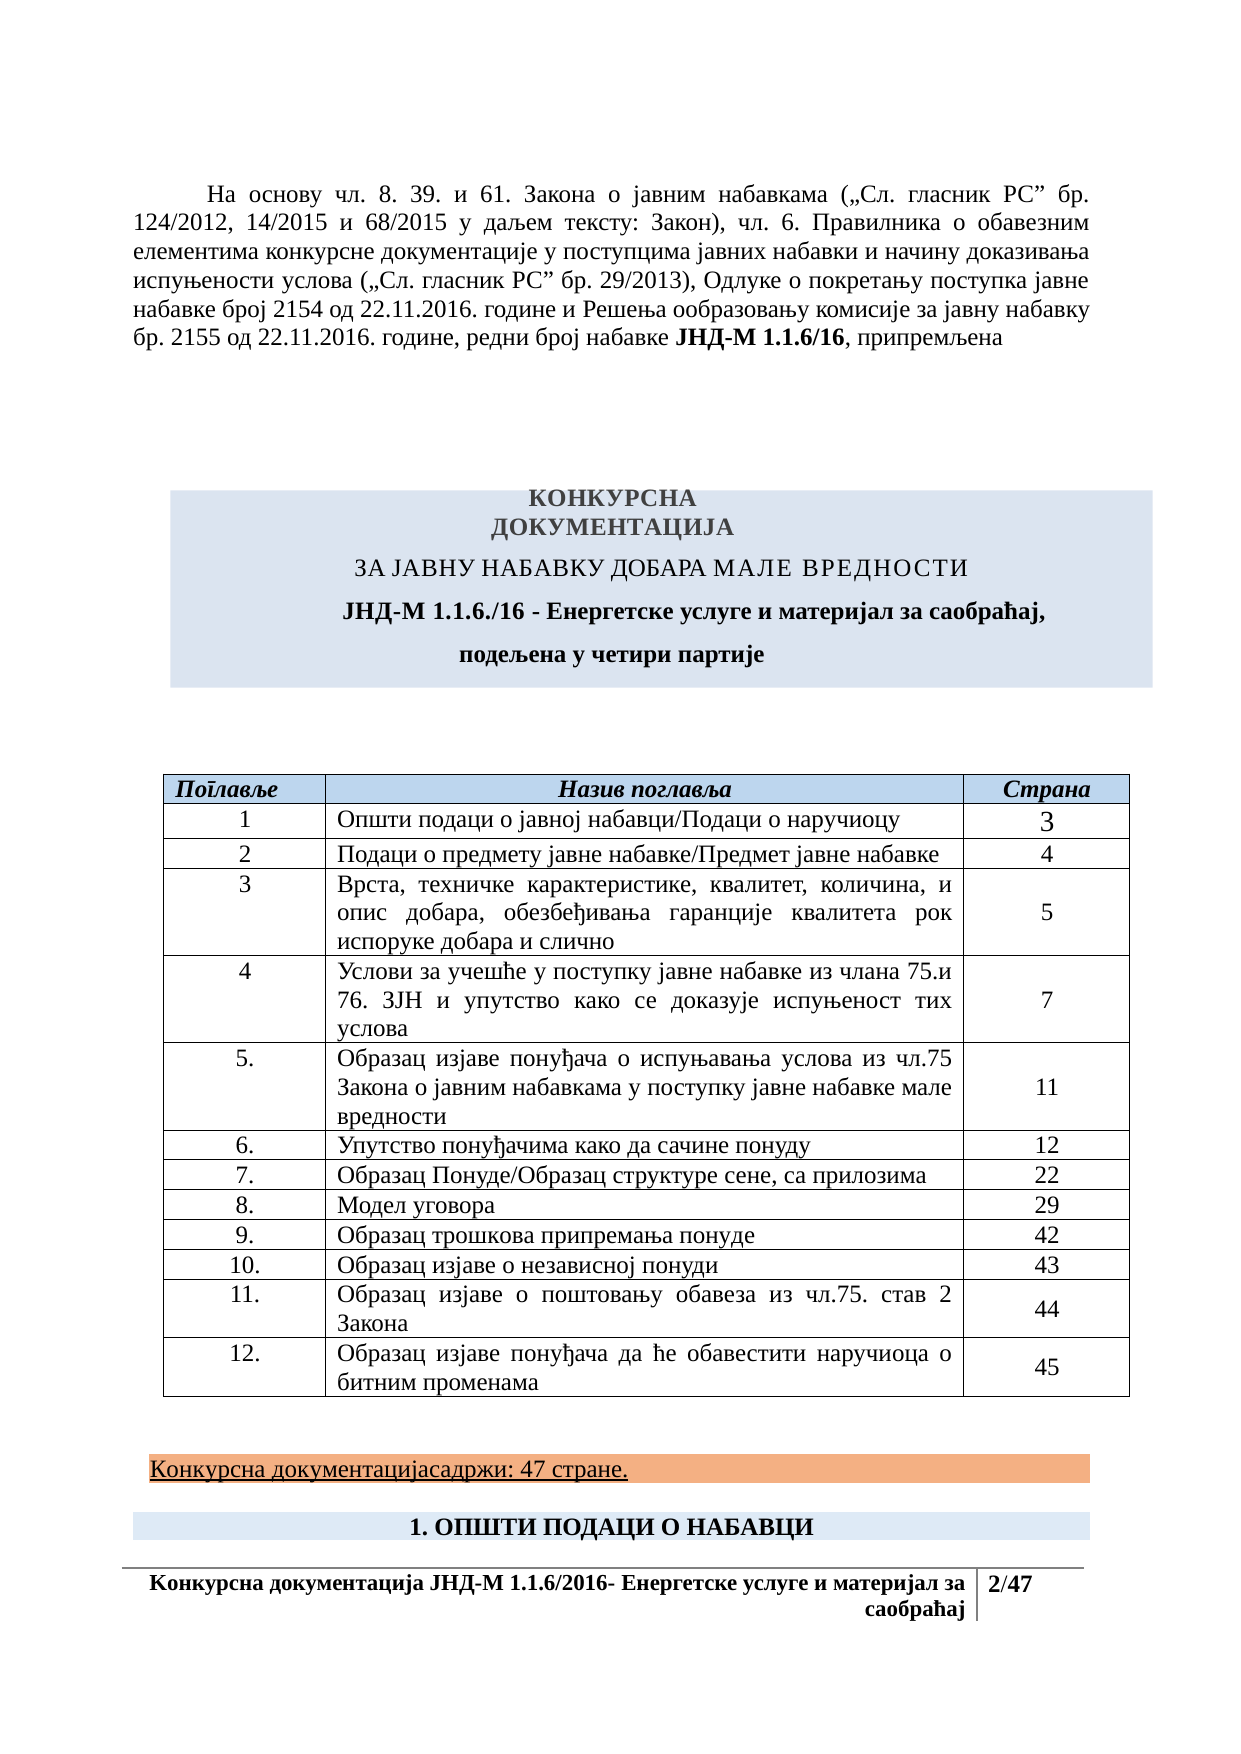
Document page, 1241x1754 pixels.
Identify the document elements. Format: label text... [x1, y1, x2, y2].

table_cell 6. [164, 1131, 325, 1159]
table_cell 10. [164, 1250, 325, 1278]
table_cell 45 [964, 1338, 1129, 1396]
table_cell Образац трошкова припремања понуде [326, 1220, 963, 1249]
text КОНКУРСНА ДОКУМЕНТАЦИЈА [463, 483, 762, 540]
table_cell 11. [164, 1280, 325, 1337]
table_cell 5 [964, 869, 1129, 955]
table_cell 22 [964, 1160, 1129, 1189]
table_cell 1 [164, 804, 325, 838]
table_cell Услови за учешће у поступку јавне набавке из члана 75.и 76. ЗЈН и упутство како се доказује испуњеност тих услова [326, 956, 963, 1042]
table_header Назив поглавља [326, 775, 963, 803]
table_cell 5. [164, 1043, 325, 1129]
text ЈНД-М 1.1.6./16 - Енергетске услуге и материјал за саобраћај, подељена у четири партије [133, 596, 1090, 668]
table_cell 3 [164, 869, 325, 955]
table_cell Образац изјаве понуђача да ће обавестити наручиоца о битним променама [326, 1338, 963, 1396]
table_header Поглавље [164, 775, 325, 803]
text На основу чл. 8. 39. и 61. Закона о јавним набавкама („Сл. гласник РС” бр. 124/2012, 14/2015 и 68/2015 у даљем тексту: Закон), чл. 6. Правилника о обавезним елементима конкурсне документације у поступцима јавних набавки и начину доказивања испуњености услова („Сл. гласник РС” бр. 29/2013), Одлуке о покретању поступка јавне набавке број 2154 од 22.11.2016. године и Решења ообразовању комисије за јавну набавку бр. 2155 од 22.11.2016. године, редни број набавке ЈНД-М 1.1.6/16, припремљена [133, 179, 1090, 351]
table_cell 11 [964, 1043, 1129, 1129]
table_cell 9. [164, 1220, 325, 1249]
table_cell 4 [964, 839, 1129, 868]
table_cell 7. [164, 1160, 325, 1189]
table_cell 43 [964, 1250, 1129, 1278]
table_cell 12 [964, 1131, 1129, 1159]
table_cell Образац Понуде/Образац структуре сене, са прилозима [326, 1160, 963, 1189]
table_cell Образац изјаве о независној понуди [326, 1250, 963, 1278]
text Конкурсна документацијасадржи: 47 стране. [149, 1454, 1090, 1483]
table_cell 7 [964, 956, 1129, 1042]
table_cell 12. [164, 1338, 325, 1396]
table_cell Образац изјаве о поштовању обавеза из чл.75. став 2 Закона [326, 1280, 963, 1337]
table_cell 8. [164, 1190, 325, 1219]
table_cell Подаци о предмету јавне набавке/Предмет јавне набавке [326, 839, 963, 868]
table_cell Упутство понуђачима како да сачине понуду [326, 1131, 963, 1159]
table_cell 29 [964, 1190, 1129, 1219]
text 1. ОПШТИ ПОДАЦИ О НАБАВЦИ [133, 1512, 1090, 1540]
table_header Страна [964, 775, 1129, 803]
table_cell Општи подаци о јавној набавци/Подаци о наручиоцу [326, 804, 963, 838]
table_cell 44 [964, 1280, 1129, 1337]
text ЗА ЈАВНУ НАБАВКУ ДОБАРА МАЛЕ ВРЕДНОСТИ [133, 553, 1090, 582]
table_cell 42 [964, 1220, 1129, 1249]
table_cell Образац изјаве понуђача о испуњавања услова из чл.75 Закона о јавним набавкама у поступку јавне набавке мале вредности [326, 1043, 963, 1129]
table_cell 2 [164, 839, 325, 868]
table_cell Врста, техничке карактеристике, квалитет, количина, и опис добара, обезбеђивања гаранције квалитета рок испоруке добара и слично [326, 869, 963, 955]
table_cell 4 [164, 956, 325, 1042]
table_cell 3 [964, 804, 1129, 838]
table_cell Модел уговора [326, 1190, 963, 1219]
